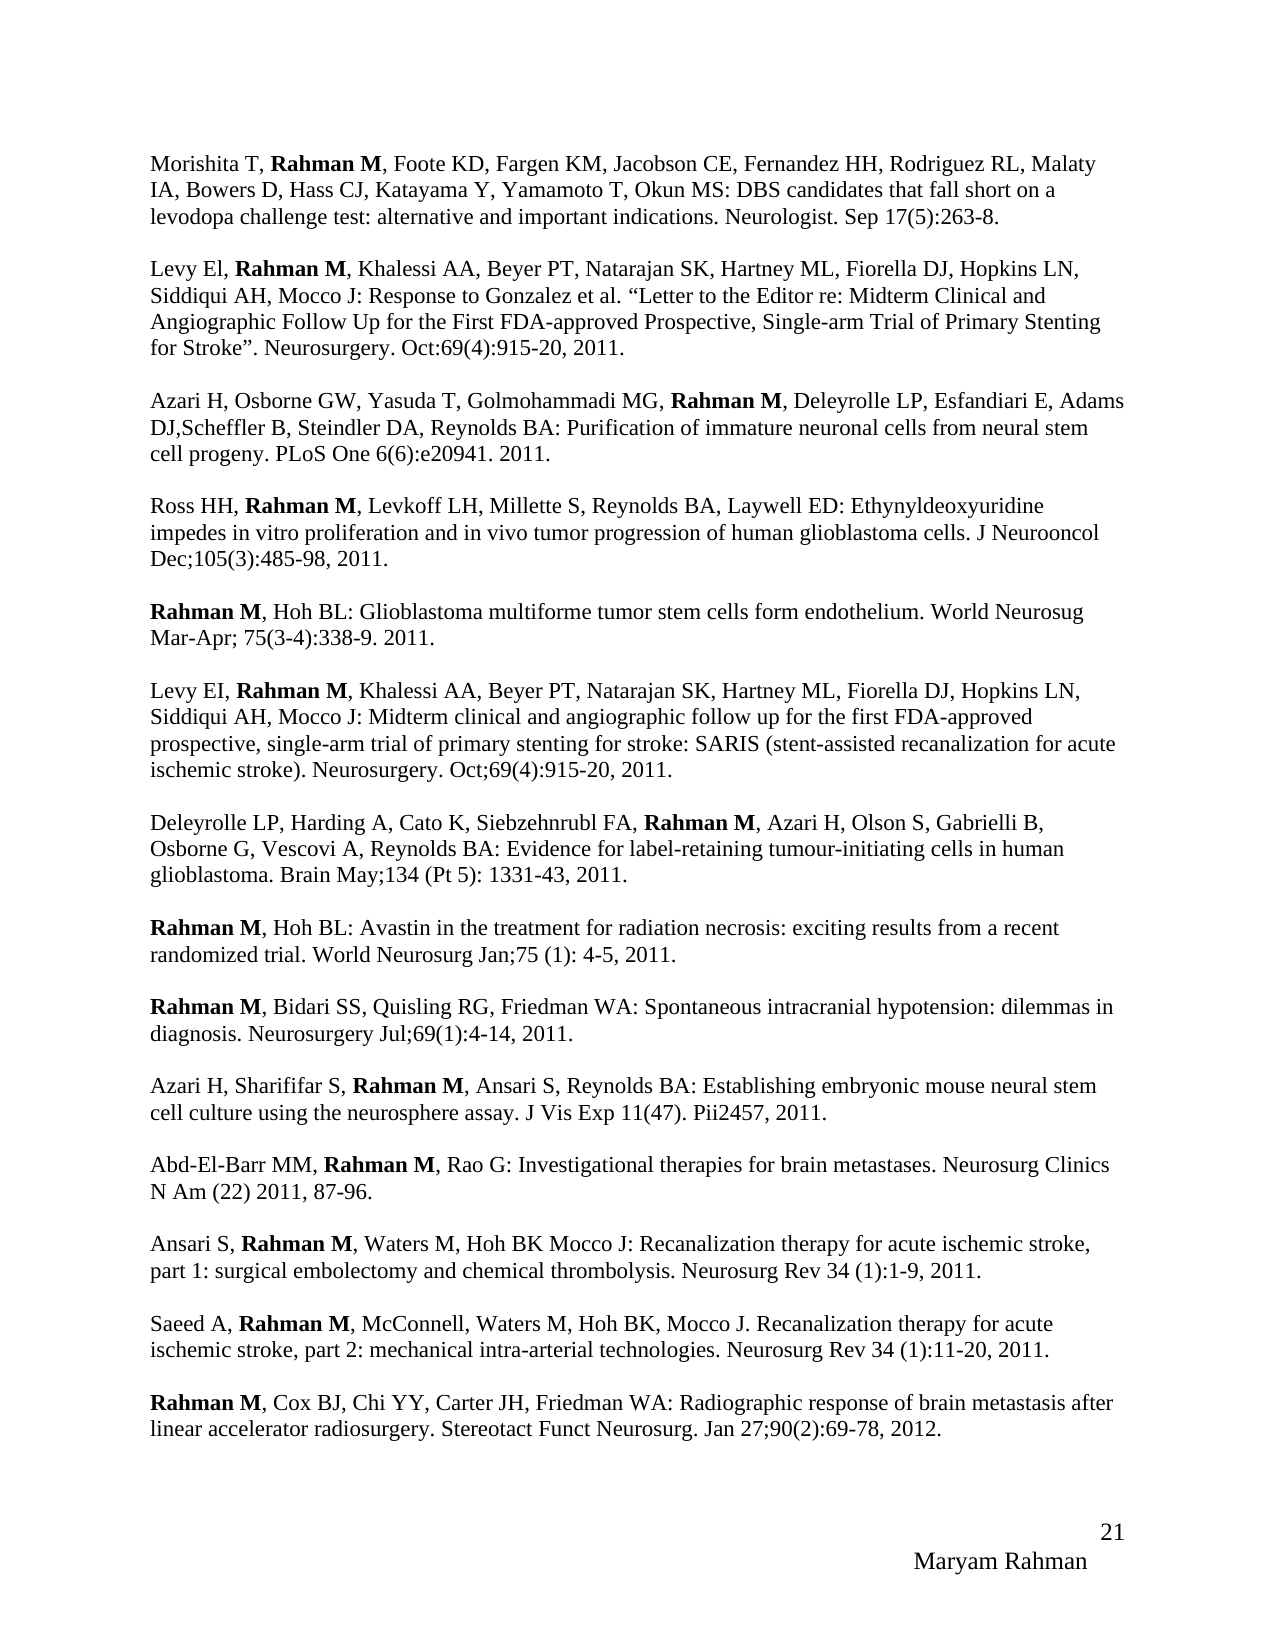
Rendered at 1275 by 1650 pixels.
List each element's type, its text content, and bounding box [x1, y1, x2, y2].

text Rahman M, Hoh BL: Avastin in the treatment for radiation necrosis: exciting results from a recent randomized trial. World Neurosurg Jan;75 (1): 4-5, 2011. [150, 914, 1125, 967]
text Azari H, Sharififar S, Rahman M, Ansari S, Reynolds BA: Establishing embryonic mouse neural stem cell culture using the neurosphere assay. J Vis Exp 11(47). Pii2457, 2011. [150, 1072, 1125, 1125]
text Rahman M, Hoh BL: Glioblastoma multiforme tumor stem cells form endothelium. World Neurosug Mar-Apr; 75(3-4):338-9. 2011. [150, 598, 1125, 651]
text Azari H, Osborne GW, Yasuda T, Golmohammadi MG, Rahman M, Deleyrolle LP, Esfandiari E, Adams DJ,Scheffler B, Steindler DA, Reynolds BA: Purification of immature neuronal cells from neural stem cell progeny. PLoS One 6(6):e20941. 2011. [150, 387, 1125, 466]
text Abd-El-Barr MM, Rahman M, Rao G: Investigational therapies for brain metastases. Neurosurg Clinics N Am (22) 2011, 87-96. [150, 1151, 1125, 1204]
text Saeed A, Rahman M, McConnell, Waters M, Hoh BK, Mocco J. Recanalization therapy for acute ischemic stroke, part 2: mechanical intra-arterial technologies. Neurosurg Rev 34 (1):11-20, 2011. [150, 1309, 1125, 1362]
text Deleyrolle LP, Harding A, Cato K, Siebzehnrubl FA, Rahman M, Azari H, Olson S, Gabrielli B, Osborne G, Vescovi A, Reynolds BA: Evidence for label-retaining tumour-initiating cells in human glioblastoma. Brain May;134 (Pt 5): 1331-43, 2011. [150, 809, 1125, 888]
text Rahman M, Cox BJ, Chi YY, Carter JH, Friedman WA: Radiographic response of brain metastasis after linear accelerator radiosurgery. Stereotact Funct Neurosurg. Jan 27;90(2):69-78, 2012. [150, 1389, 1125, 1441]
text Ross HH, Rahman M, Levkoff LH, Millette S, Reynolds BA, Laywell ED: Ethynyldeoxyuridine impedes in vitro proliferation and in vivo tumor progression of human glioblastoma cells. J Neurooncol Dec;105(3):485-98, 2011. [150, 493, 1125, 572]
text Levy EI, Rahman M, Khalessi AA, Beyer PT, Natarajan SK, Hartney ML, Fiorella DJ, Hopkins LN, Siddiqui AH, Mocco J: Midterm clinical and angiographic follow up for the first FDA-approved prospective, single-arm trial of primary stenting for stroke: SARIS (stent-assisted recanalization for acute ischemic stroke). Neurosurgery. Oct;69(4):915-20, 2011. [150, 677, 1125, 782]
text Rahman M, Bidari SS, Quisling RG, Friedman WA: Spontaneous intracranial hypotension: dilemmas in diagnosis. Neurosurgery Jul;69(1):4-14, 2011. [150, 993, 1125, 1046]
text Ansari S, Rahman M, Waters M, Hoh BK Mocco J: Recanalization therapy for acute ischemic stroke, part 1: surgical embolectomy and chemical thrombolysis. Neurosurg Rev 34 (1):1-9, 2011. [150, 1231, 1125, 1283]
text Levy El, Rahman M, Khalessi AA, Beyer PT, Natarajan SK, Hartney ML, Fiorella DJ, Hopkins LN, Siddiqui AH, Mocco J: Response to Gonzalez et al. “Letter to the Editor re: Midterm Clinical and Angiographic Follow Up for the First FDA-approved Prospective, Single-arm Trial of Primary Stenting for Stroke”. Neurosurgery. Oct:69(4):915-20, 2011. [150, 255, 1125, 361]
text Morishita T, Rahman M, Foote KD, Fargen KM, Jacobson CE, Fernandez HH, Rodriguez RL, Malaty IA, Bowers D, Hass CJ, Katayama Y, Yamamoto T, Okun MS: DBS candidates that fall short on a levodopa challenge test: alternative and important indications. Neurologist. Sep 17(5):263-8. [150, 150, 1125, 229]
